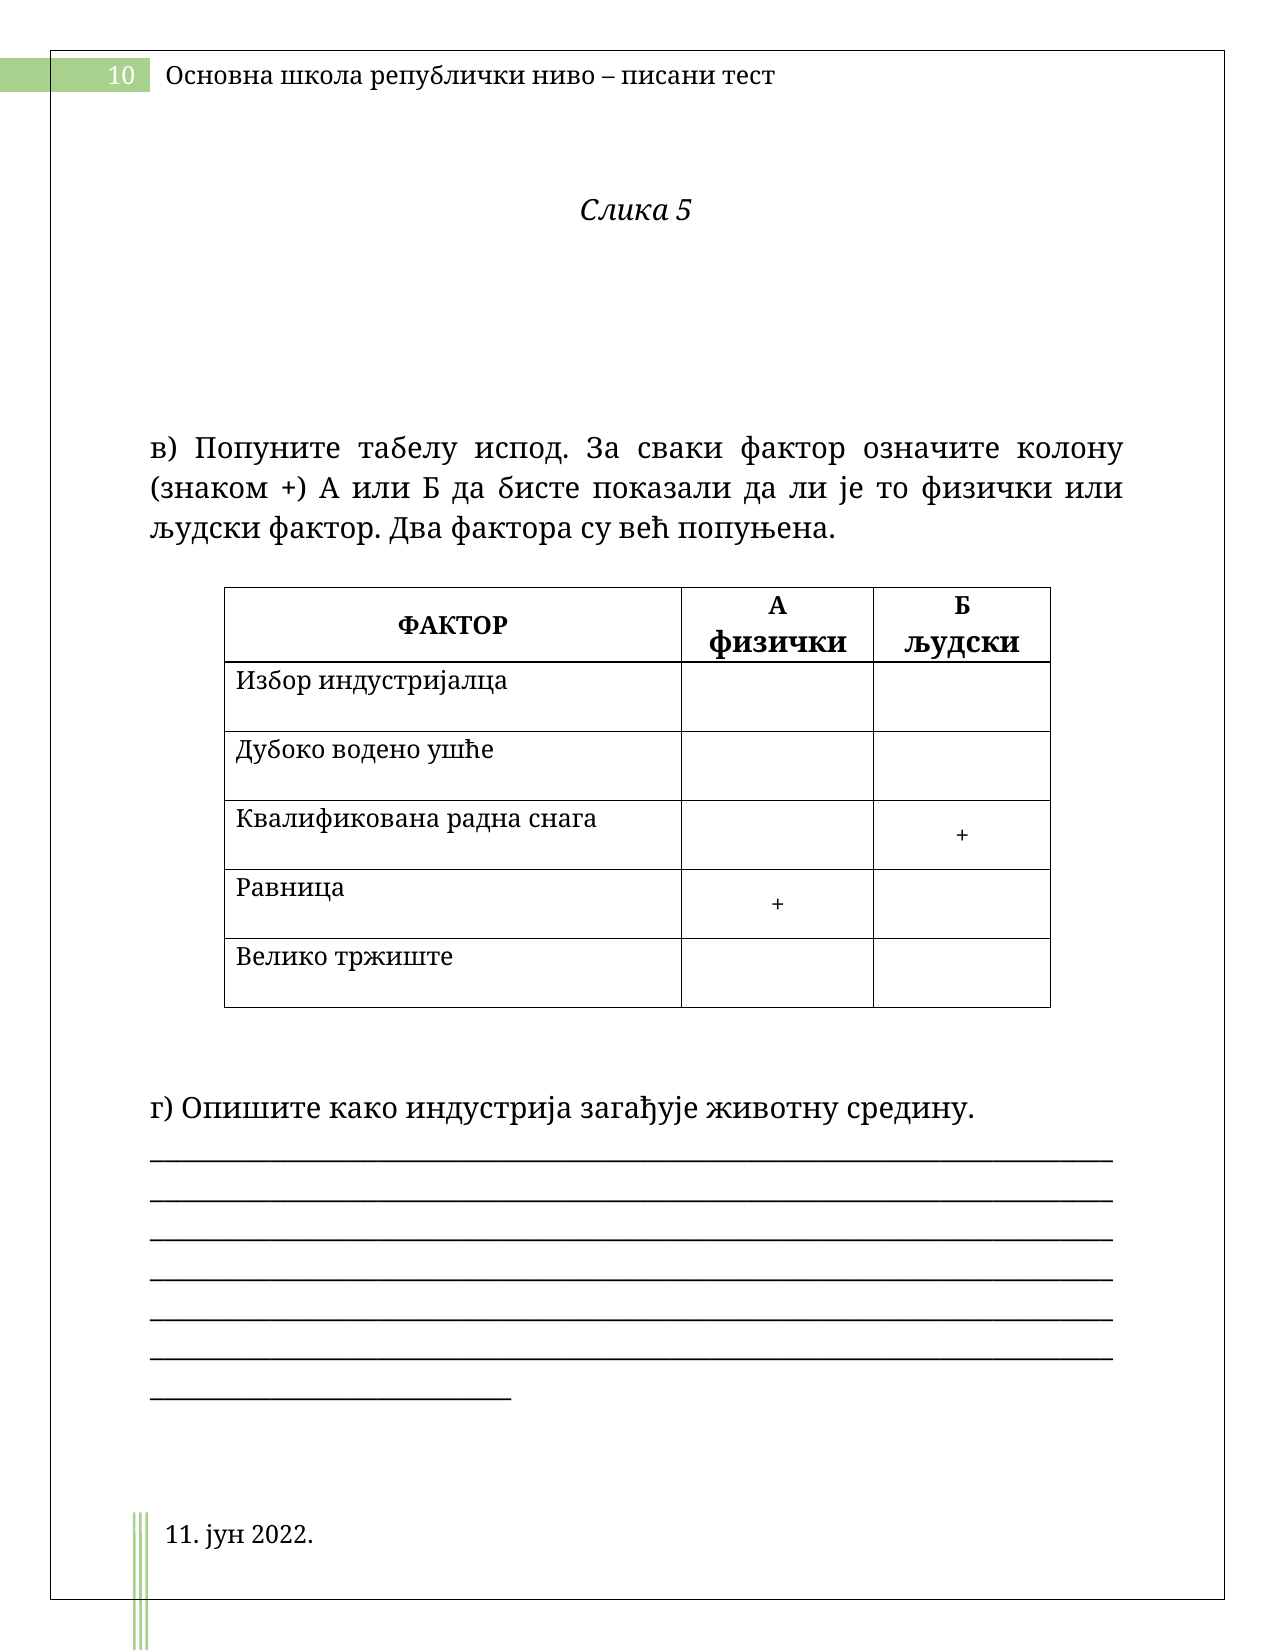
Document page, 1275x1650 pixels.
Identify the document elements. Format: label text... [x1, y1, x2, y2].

table_cell [874, 663, 1050, 731]
table_cell Дубоко водено ушће [225, 732, 681, 800]
text Слика 5 [150, 190, 1125, 229]
table_cell [682, 663, 873, 731]
table_cell [682, 732, 873, 800]
table_cell [874, 870, 1050, 938]
table_cell Равница [225, 870, 681, 938]
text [150, 1127, 1125, 1405]
table_cell [874, 732, 1050, 800]
table_cell + [874, 801, 1050, 869]
table_cell Избор индустријалца [225, 663, 681, 731]
table_header А физички [682, 588, 873, 661]
text в) Попуните табелу испод. За сваки фактор означите колону (знаком +) А или Б да бисте показали да ли је то физички или људски фактор. Два фактора су већ попуњена. [150, 428, 1125, 547]
table_header Б људски [874, 588, 1050, 661]
table_cell Велико тржиште [225, 939, 681, 1007]
text г) Опишите како индустрија загађује животну средину. [150, 1088, 1125, 1127]
table_header ФАКТОР [225, 588, 681, 661]
table_cell [874, 939, 1050, 1007]
table_cell [682, 939, 873, 1007]
table_cell [682, 801, 873, 869]
table_cell Квалификована радна снага [225, 801, 681, 869]
table_cell + [682, 870, 873, 938]
